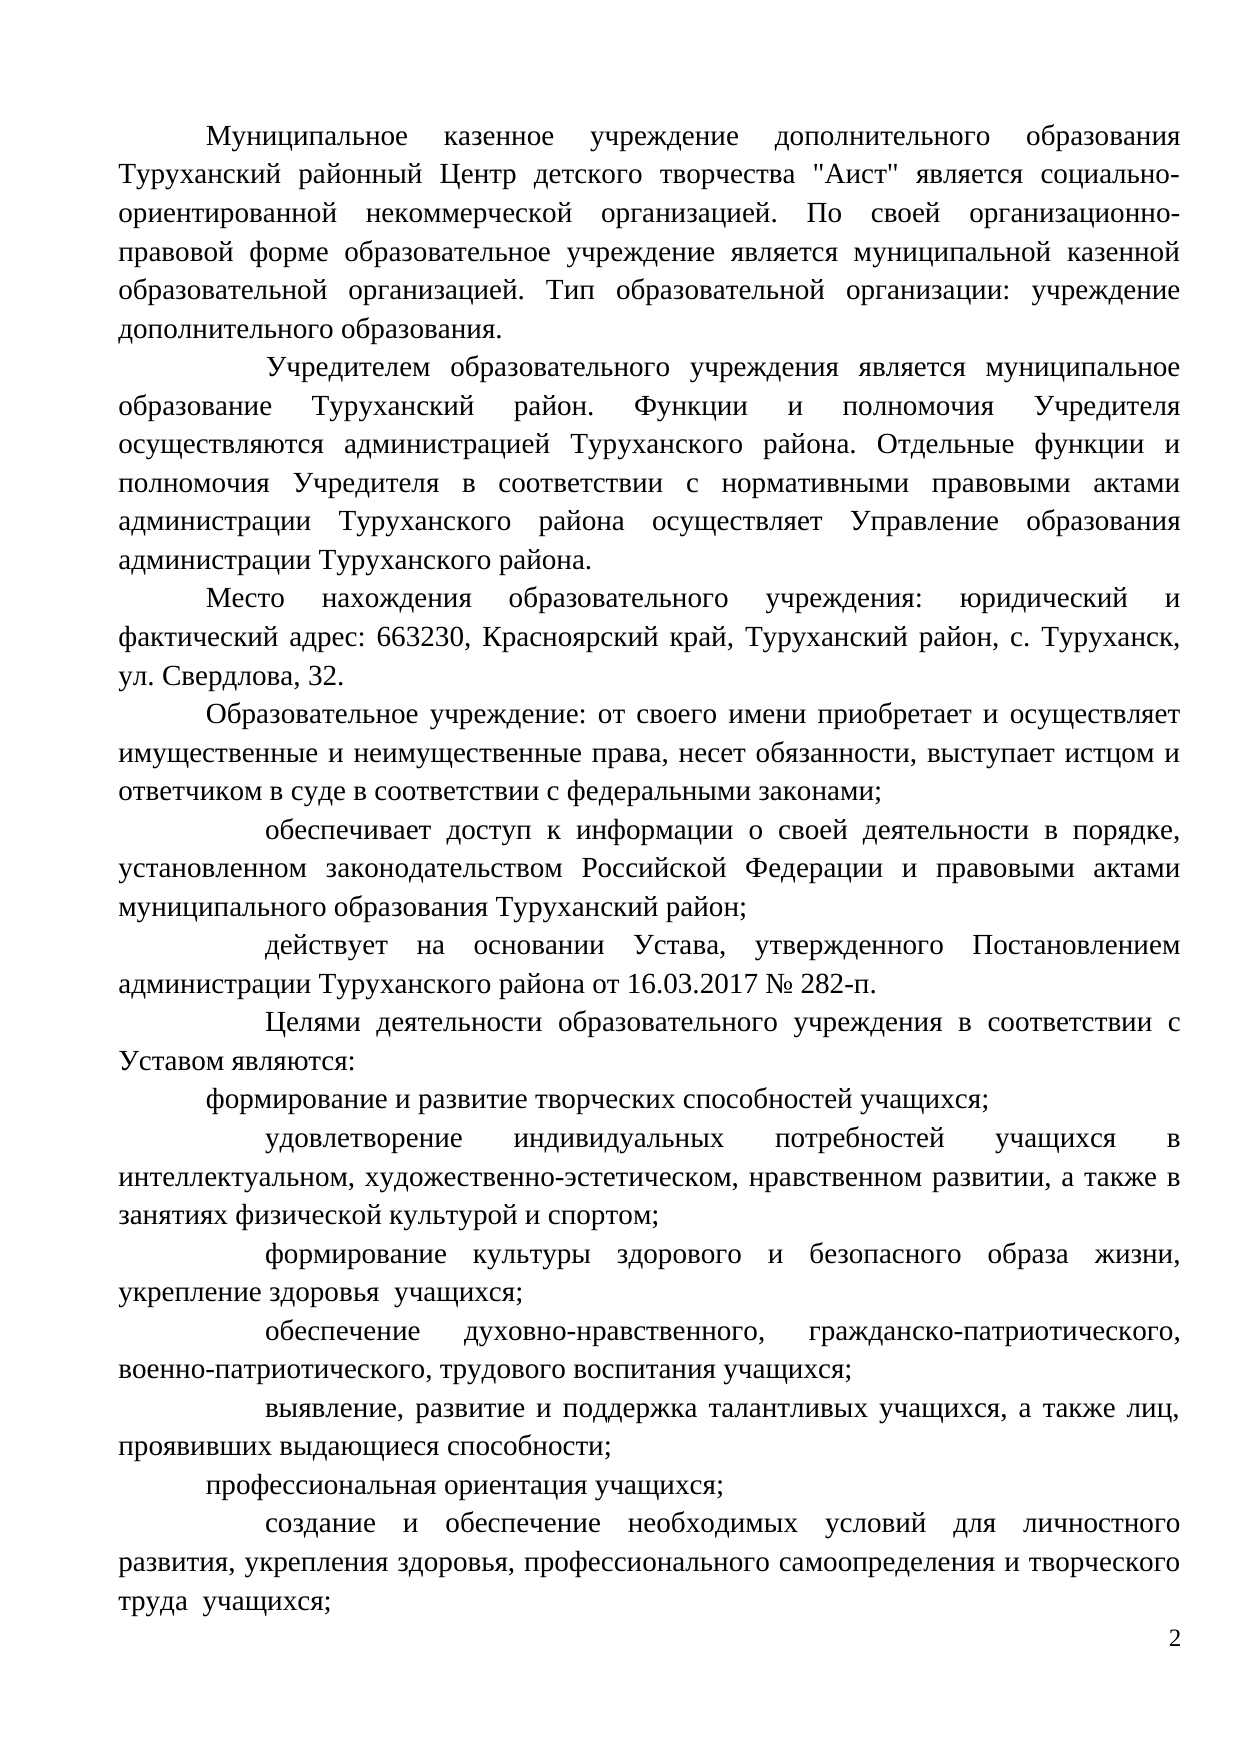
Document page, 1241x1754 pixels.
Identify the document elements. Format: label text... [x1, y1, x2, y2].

text профессиональная ориентация учащихся; [118, 1467, 1181, 1501]
text Целями деятельности образовательного учреждения в соответствии с Уставом являются: [118, 1004, 1181, 1077]
text действует на основании Устава, утвержденного Постановлением администрации Туруханского района от 16.03.2017 № 282-п. [118, 927, 1181, 999]
text выявление, развитие и поддержка талантливых учащихся, а также лиц, проявивших выдающиеся способности; [118, 1390, 1181, 1462]
text Место нахождения образовательного учреждения: юридический и фактический адрес: 663230, Красноярский край, Туруханский район, с. Туруханск, ул. Свердлова, 32. [118, 581, 1181, 691]
text создание и обеспечение необходимых условий для личностного развития, укрепления здоровья, профессионального самоопределения и творческого труда учащихся; [118, 1506, 1181, 1616]
text обеспечивает доступ к информации о своей деятельности в порядке, установленном законодательством Российской Федерации и правовыми актами муниципального образования Туруханский район; [118, 812, 1181, 922]
text Учредителем образовательного учреждения является муниципальное образование Туруханский район. Функции и полномочия Учредителя осуществляются администрацией Туруханского района. Отдельные функции и полномочия Учредителя в соответствии с нормативными правовыми актами администрации Туруханского района осуществляет Управление образования администрации Туруханского района. [118, 349, 1181, 576]
text Образовательное учреждение: от своего имени приобретает и осуществляет имущественные и неимущественные права, несет обязанности, выступает истцом и ответчиком в суде в соответствии с федеральными законами; [118, 696, 1181, 807]
text формирование культуры здорового и безопасного образа жизни, укрепление здоровья учащихся; [118, 1236, 1181, 1308]
text Муниципальное казенное учреждение дополнительного образования Туруханский районный Центр детского творчества "Аист" является социально-ориентированной некоммерческой организацией. По своей организационно-правовой форме образовательное учреждение является муниципальной казенной образовательной организацией. Тип образовательной организации: учреждение дополнительного образования. [118, 118, 1181, 344]
text обеспечение духовно-нравственного, гражданско-патриотического, военно-патриотического, трудового воспитания учащихся; [118, 1313, 1181, 1385]
text формирование и развитие творческих способностей учащихся; [118, 1082, 1181, 1115]
text удовлетворение индивидуальных потребностей учащихся в интеллектуальном, художественно-эстетическом, нравственном развитии, а также в занятиях физической культурой и спортом; [118, 1120, 1181, 1231]
